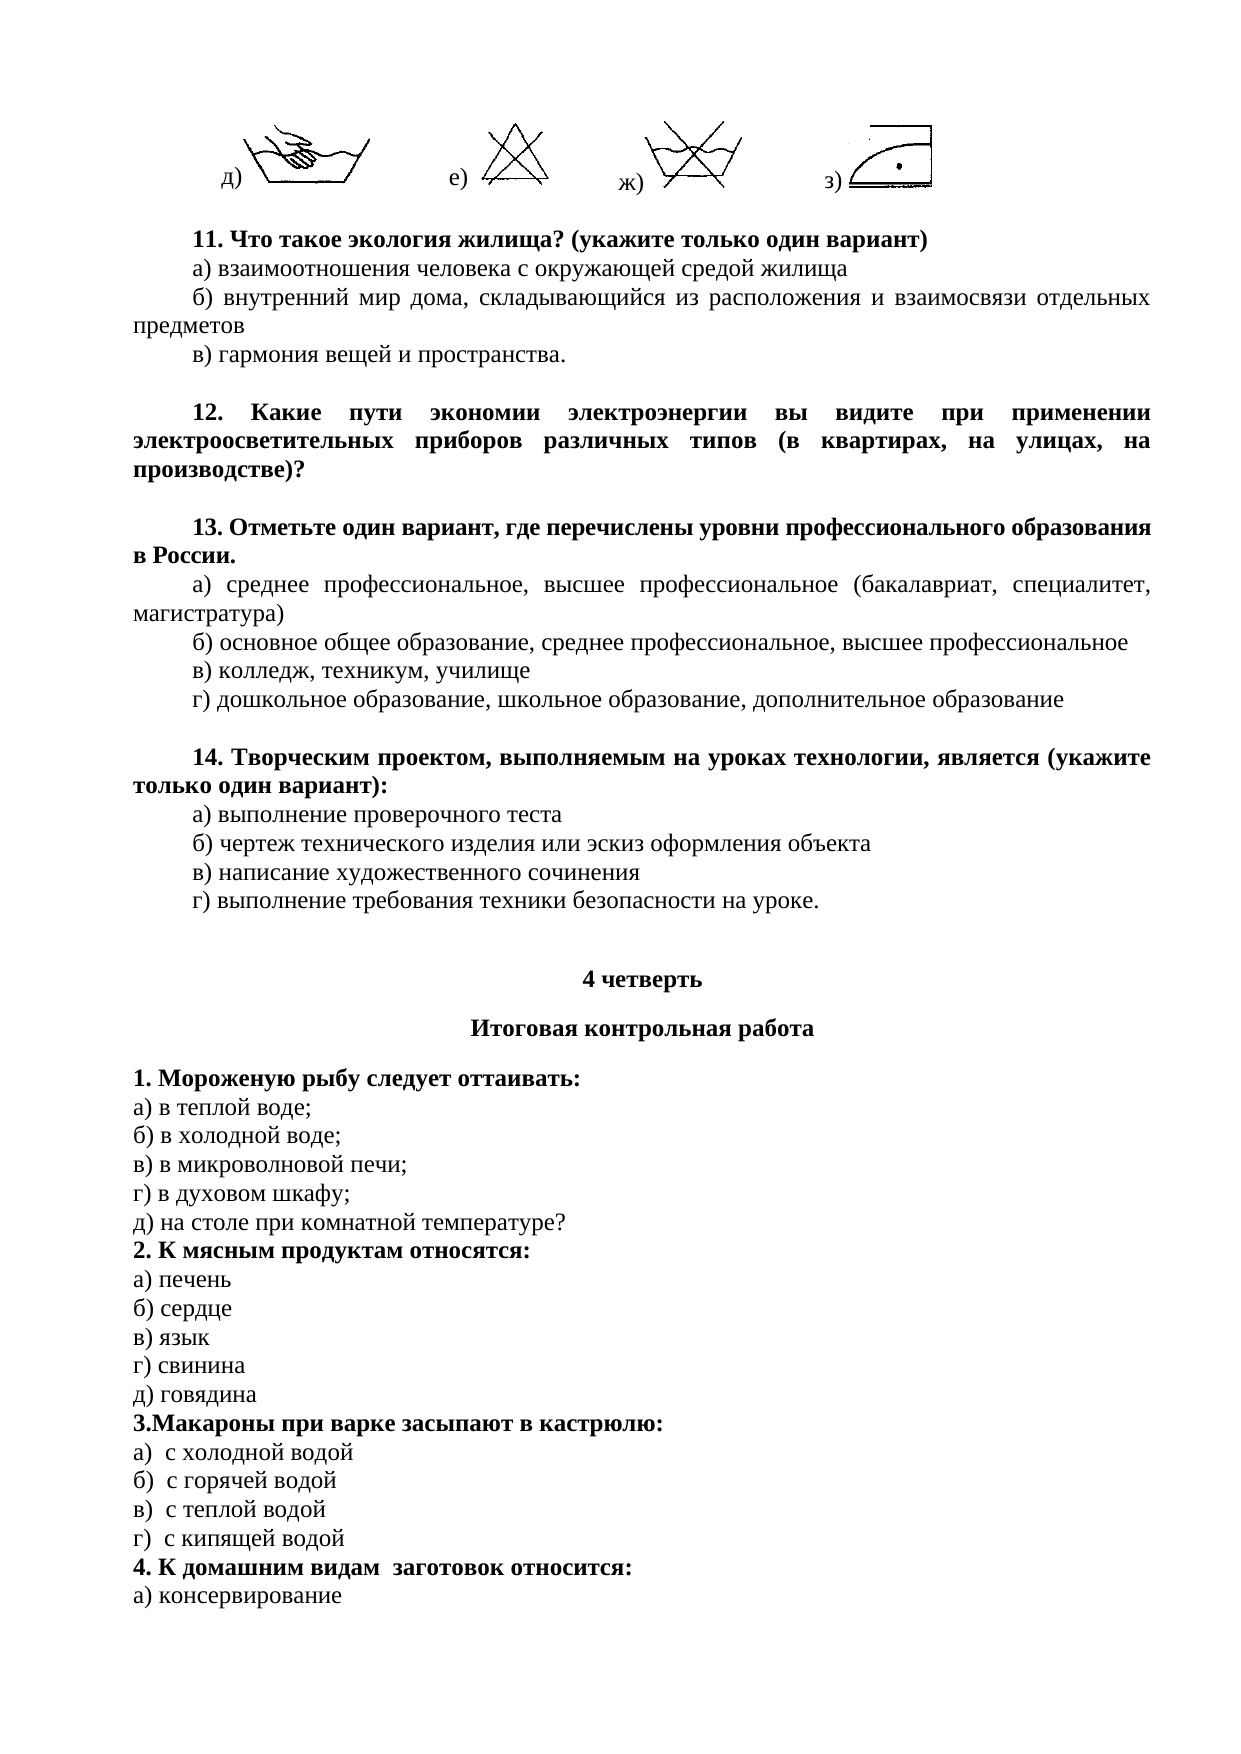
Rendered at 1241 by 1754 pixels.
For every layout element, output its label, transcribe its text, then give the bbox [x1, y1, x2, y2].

table_cell д) [192, 118, 384, 196]
text б) внутренний мир дома, складывающийся из расположения и взаимосвязи отдельных предметов [133, 282, 1152, 339]
text б) сердце [133, 1293, 1152, 1322]
text г) дошкольное образование, школьное образование, дополнительное образование [133, 684, 1152, 713]
text 12. Какие пути экономии электроэнергии вы видите при применении электроосветительных приборов различных типов (в квартирах, на улицах, на производстве)? [133, 397, 1152, 483]
text 11. Что такое экология жилища? (укажите только один вариант) [133, 224, 1152, 253]
text г) свинина [133, 1351, 1152, 1379]
picture [480, 122, 550, 186]
text а) среднее профессиональное, высшее профессиональное (бакалавриат, специалитет, магистратура) [133, 569, 1152, 627]
text 4 четверть [133, 964, 1152, 993]
text а) взаимоотношения человека с окружающей средой жилища [133, 253, 1152, 282]
text г) в духовом шкафу; [133, 1178, 1152, 1207]
text 13. Отметьте один вариант, где перечислены уровни профессионального образования в России. [133, 512, 1152, 569]
text б) основное общее образование, среднее профессиональное, высшее профессиональное [133, 627, 1152, 656]
text а) выполнение проверочного теста [133, 799, 1152, 828]
text д) говядина [133, 1379, 1152, 1408]
text а) печень [133, 1264, 1152, 1293]
text в) язык [133, 1322, 1152, 1351]
text 1. Мороженую рыбу следует оттаивать: [133, 1063, 1152, 1092]
text 2. К мясным продуктам относятся: [133, 1236, 1152, 1264]
text д) на столе при комнатной температуре? [133, 1207, 1152, 1236]
table_cell ж) [561, 118, 753, 196]
text a) в теплой воде; [133, 1092, 1152, 1121]
text в) с теплой водой [133, 1494, 1152, 1523]
text в) колледж, техникум, училище [133, 656, 1152, 684]
text в) гармония вещей и пространства. [133, 339, 1152, 368]
text в) в микроволновой печи; [133, 1149, 1152, 1178]
text Итоговая контрольная работа [133, 1013, 1152, 1042]
text в) написание художественного сочинения [133, 857, 1152, 886]
text г) выполнение требования техники безопасности на уроке. [133, 886, 1152, 914]
text б) чертеж технического изделия или эскиз оформления объекта [133, 828, 1152, 857]
text 14. Творческим проектом, выполняемым на уроках технологии, является (укажите только один вариант): [133, 742, 1152, 799]
table_cell з) [754, 118, 946, 196]
text б) с горячей водой [133, 1466, 1152, 1494]
text 3.Макароны при варке засыпают в кастрюлю: [133, 1408, 1152, 1437]
text а) консервирование [133, 1581, 1152, 1609]
picture [643, 118, 743, 191]
text а) с холодной водой [133, 1437, 1152, 1466]
text б) в холодной воде; [133, 1121, 1152, 1149]
picture [848, 120, 935, 189]
text 4. К домашним видам заготовок относится: [133, 1552, 1152, 1581]
text г) с кипящей водой [133, 1523, 1152, 1552]
table_cell е) [384, 118, 561, 196]
picture [242, 123, 374, 185]
